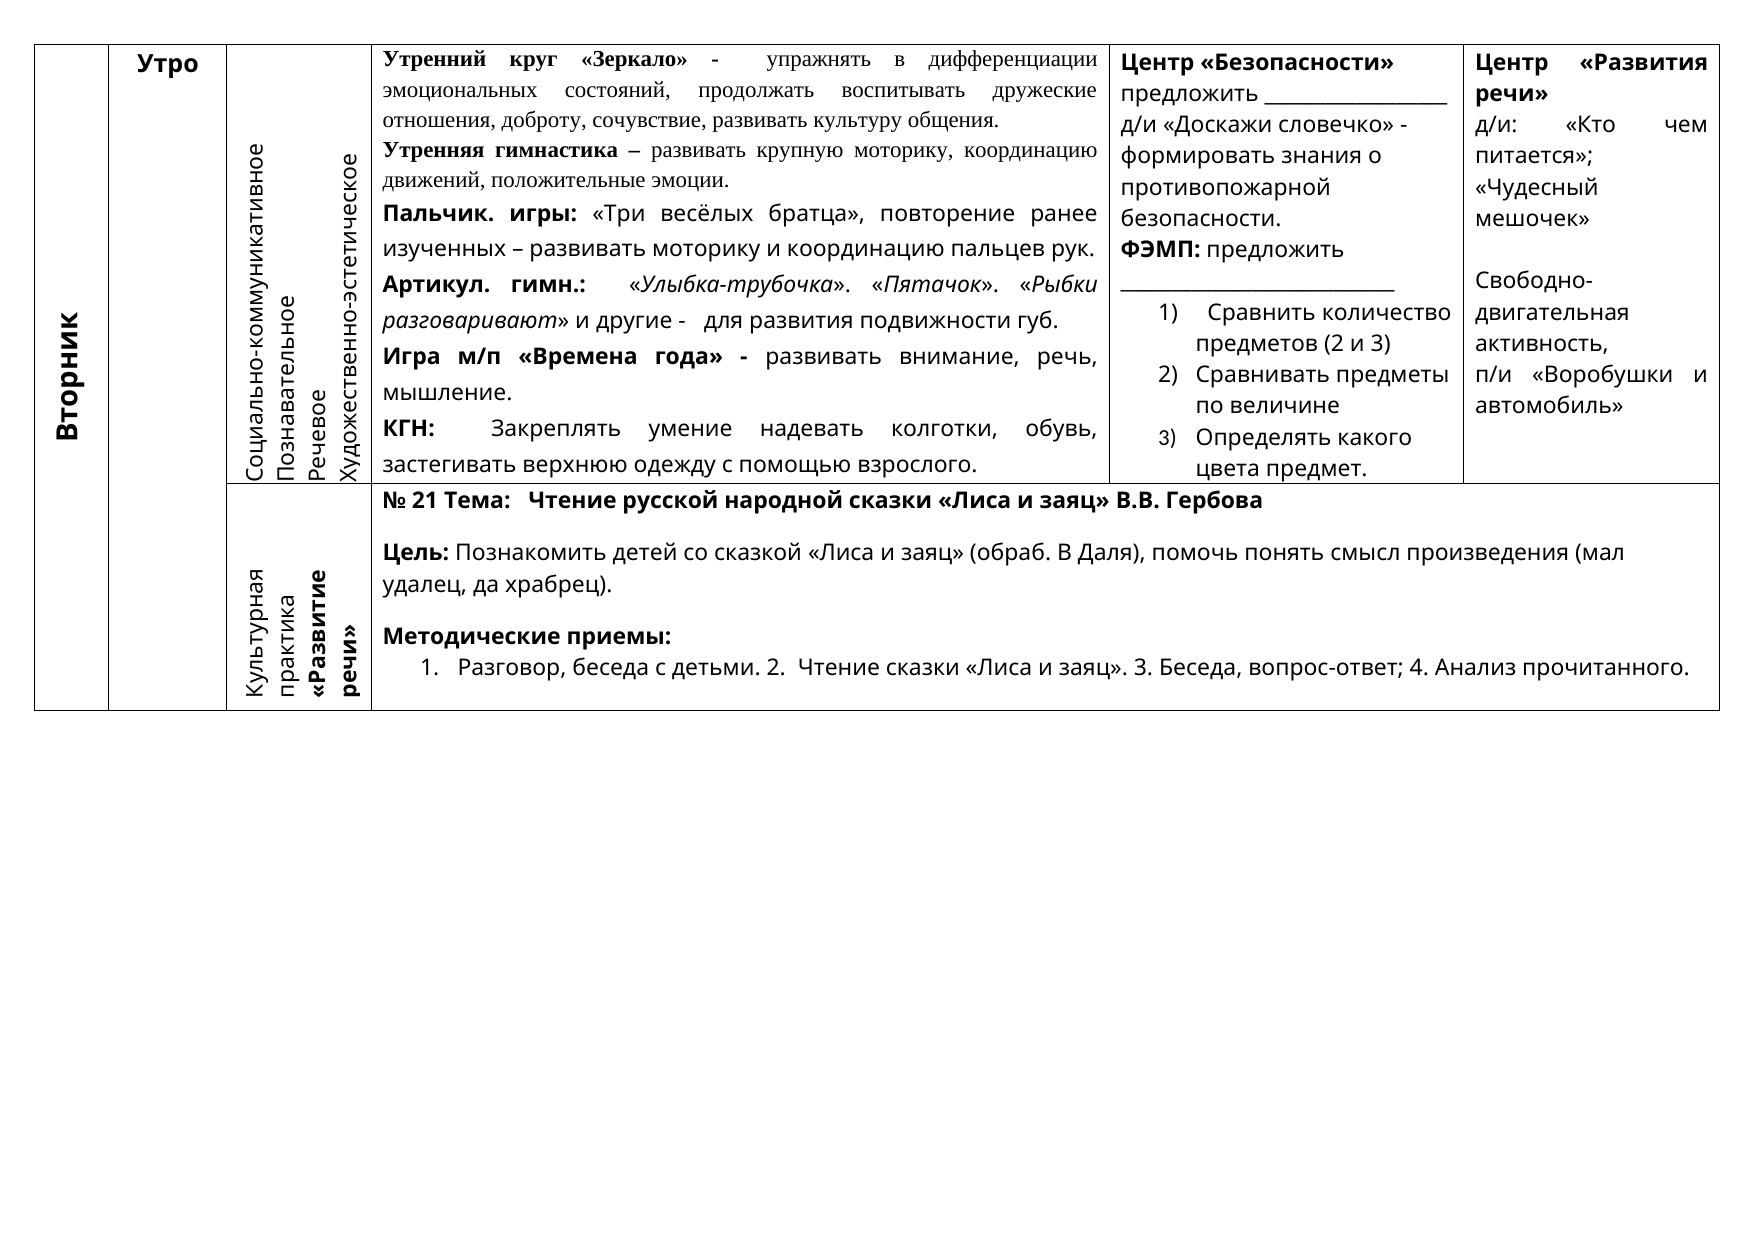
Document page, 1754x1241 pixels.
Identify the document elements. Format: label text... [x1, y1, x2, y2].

table_cell Социально-коммуникативное Познавательное Речевое Художественно-эстетическое Физическое [227, 45, 371, 483]
table_cell Центр «Развития речи» д/и: «Кто чем питается»; «Чудесный мешочек» Свободно-двигательная активность, п/и «Воробушки и автомобиль» [1464, 45, 1719, 483]
table_cell Центр «Безопасности» предложить __________________ д/и «Доскажи словечко» - формировать знания о противопожарной безопасности. ФЭМП: предложить ___________________________ Сравнить количество предметов (2 и 3) Сравнивать предметы по величине Определять какого цвета предмет. [1110, 45, 1463, 483]
table_cell Вторник [35, 45, 108, 710]
table_cell Культурная практика «Развитие речи» 09:00-09:15 [227, 484, 371, 710]
table_cell Утро [109, 45, 226, 710]
table_cell № 21 Тема: Чтение русской народной сказки «Лиса и заяц» В.В. Гербова Цель: Познакомить детей со сказкой «Лиса и заяц» (обраб. В Даля), помочь понять смысл произведения (мал удалец, да храбрец). Методические приемы: Разговор, беседа с детьми. 2. Чтение сказки «Лиса и заяц». 3. Беседа, вопрос-ответ; 4. Анализ прочитанного. [372, 484, 1719, 710]
table_cell Утренний круг «Зеркало» - упражнять в дифференциации эмоциональных состояний, продолжать воспитывать дружеские отношения, доброту, сочувствие, развивать культуру общения. Утренняя гимнастика – развивать крупную моторику, координацию движений, положительные эмоции. Пальчик. игры: «Три весёлых братца», повторение ранее изученных – развивать моторику и координацию пальцев рук. Артикул. гимн.: «Улыбка-трубочка». «Пятачок». «Рыбки разговаривают» и другие - для развития подвижности губ. Игра м/п «Времена года» - развивать внимание, речь, мышление. КГН: Закреплять умение надевать колготки, обувь, застегивать верхнюю одежду с помощью взрослого. [372, 45, 1109, 483]
